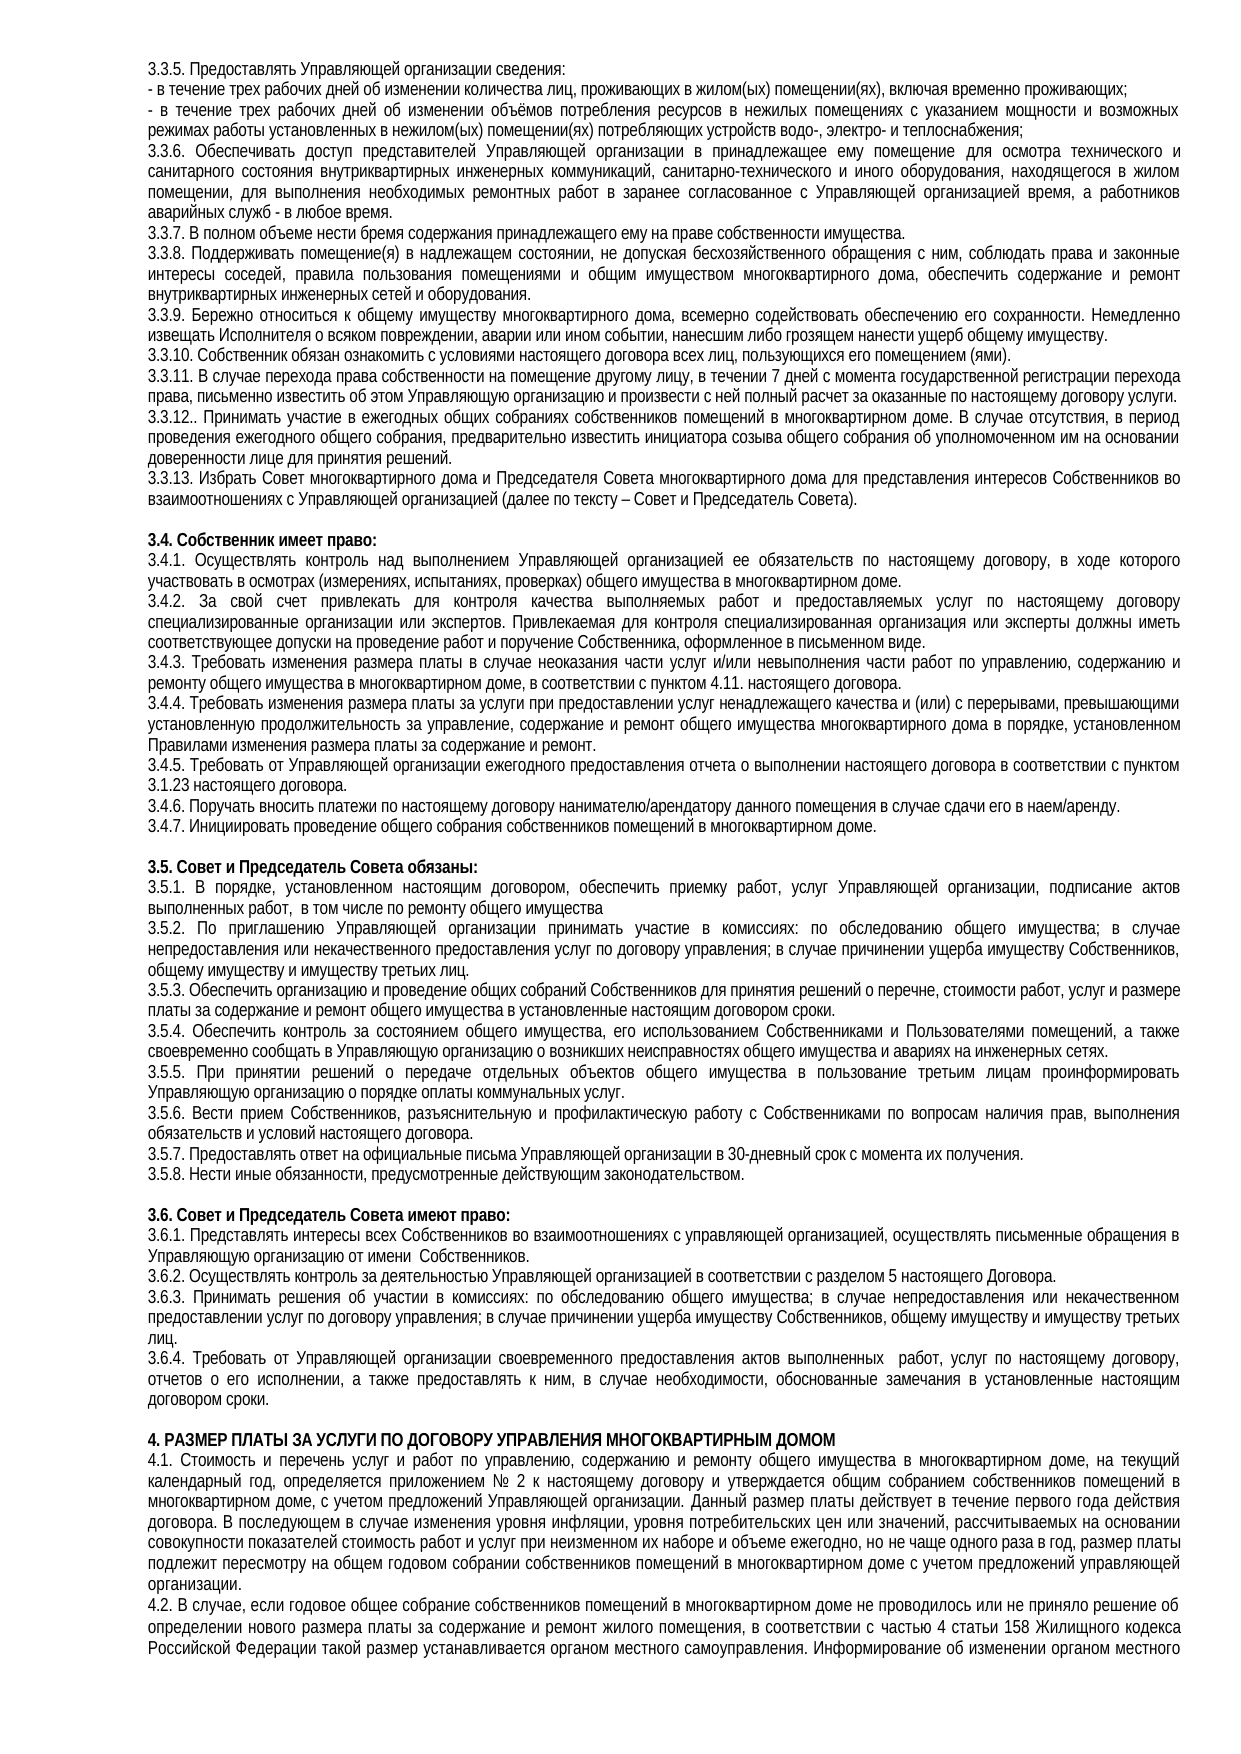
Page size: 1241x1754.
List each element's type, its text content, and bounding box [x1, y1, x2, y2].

text 3.5.8. Нести иные обязанности, предусмотренные действующим законодательством. [148, 1164, 1181, 1184]
text 3.6.4. Требовать от Управляющей организации своевременного предоставления актов выполненных работ, услуг по настоящему договору, отчетов о его исполнении, а также предоставлять к ним, в случае необходимости, обоснованные замечания в установленные настоящим договором сроки. [148, 1348, 1181, 1410]
text 3.4.1. Осуществлять контроль над выполнением Управляющей организацией ее обязательств по настоящему договору, в ходе которого участвовать в осмотрах (измерениях, испытаниях, проверках) общего имущества в многоквартирном доме. [148, 550, 1181, 591]
text 3.5.1. В порядке, установленном настоящим договором, обеспечить приемку работ, услуг Управляющей организации, подписание актов выполненных работ, в том числе по ремонту общего имущества [148, 878, 1181, 918]
text 3.4.5. Требовать от Управляющей организации ежегодного предоставления отчета о выполнении настоящего договора в соответствии с пунктом 3.1.23 настоящего договора. [148, 755, 1181, 796]
text 3.5.2. По приглашению Управляющей организации принимать участие в комиссиях: по обследованию общего имущества; в случае непредоставления или некачественного предоставления услуг по договору управления; в случае причинении ущерба имуществу Собственников, общему имуществу и имуществу третьих лиц. [148, 918, 1181, 980]
text - в течение трех рабочих дней об изменении объёмов потребления ресурсов в нежилых помещениях с указанием мощности и возможных режимах работы установленных в нежилом(ых) помещении(ях) потребляющих устройств водо-, электро- и теплоснабжения; [148, 100, 1181, 141]
text 3.5.5. При принятии решений о передаче отдельных объектов общего имущества в пользование третьим лицам проинформировать Управляющую организацию о порядке оплаты коммунальных услуг. [148, 1062, 1181, 1103]
text 3.4.2. За свой счет привлекать для контроля качества выполняемых работ и предоставляемых услуг по настоящему договору специализированные организации или экспертов. Привлекаемая для контроля специализированная организация или эксперты должны иметь соответствующее допуски на проведение работ и поручение Собственника, оформленное в письменном виде. [148, 591, 1181, 653]
text 3.3.7. В полном объеме нести бремя содержания принадлежащего ему на праве собственности имущества. [148, 223, 1181, 243]
text 3.6.1. Представлять интересы всех Собственников во взаимоотношениях с управляющей организацией, осуществлять письменные обращения в Управляющую организацию от имени Собственников. [148, 1225, 1181, 1266]
text 3.3.10. Собственник обязан ознакомить с условиями настоящего договора всех лиц, пользующихся его помещением (ями). [148, 346, 1181, 366]
text 3.4.6. Поручать вносить платежи по настоящему договору нанимателю/арендатору данного помещения в случае сдачи его в наем/аренду. [148, 796, 1181, 816]
text 3.6.2. Осуществлять контроль за деятельностью Управляющей организацией в соответствии с разделом 5 настоящего Договора. [148, 1266, 1181, 1287]
text 3.4.7. Инициировать проведение общего собрания собственников помещений в многоквартирном доме. [148, 816, 1181, 837]
text 3.4.4. Требовать изменения размера платы за услуги при предоставлении услуг ненадлежащего качества и (или) с перерывами, превышающими установленную продолжительность за управление, содержание и ремонт общего имущества многоквартирного дома в порядке, установленном Правилами изменения размера платы за содержание и ремонт. [148, 693, 1181, 755]
text 3.4. Собственник имеет право: [148, 530, 1181, 550]
text 3.5.3. Обеспечить организацию и проведение общих собраний Собственников для принятия решений о перечне, стоимости работ, услуг и размере платы за содержание и ремонт общего имущества в установленные настоящим договором сроки. [148, 980, 1181, 1021]
text 3.3.12.. Принимать участие в ежегодных общих собраниях собственников помещений в многоквартирном доме. В случае отсутствия, в период проведения ежегодного общего собрания, предварительно известить инициатора созыва общего собрания об уполномоченном им на основании доверенности лице для принятия решений. [148, 407, 1181, 468]
text 4.1. Стоимость и перечень услуг и работ по управлению, содержанию и ремонту общего имущества в многоквартирном доме, на текущий календарный год, определяется приложением № 2 к настоящему договору и утверждается общим собранием собственников помещений в многоквартирном доме, с учетом предложений Управляющей организации. Данный размер платы действует в течение первого года действия договора. В последующем в случае изменения уровня инфляции, уровня потребительских цен или значений, рассчитываемых на основании совокупности показателей стоимость работ и услуг при неизменном их наборе и объеме ежегодно, но не чаще одного раза в год, размер платы подлежит пересмотру на общем годовом собрании собственников помещений в многоквартирном доме с учетом предложений управляющей организации. [148, 1451, 1181, 1594]
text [148, 1594, 1181, 1659]
text - в течение трех рабочих дней об изменении количества лиц, проживающих в жилом(ых) помещении(ях), включая временно проживающих; [148, 79, 1181, 100]
text 3.3.5. Предоставлять Управляющей организации сведения: [148, 59, 1181, 79]
text 3.3.11. В случае перехода права собственности на помещение другому лицу, в течении 7 дней с момента государственной регистрации перехода права, письменно известить об этом Управляющую организацию и произвести с ней полный расчет за оказанные по настоящему договору услуги. [148, 366, 1181, 407]
text 3.3.6. Обеспечивать доступ представителей Управляющей организации в принадлежащее ему помещение для осмотра технического и санитарного состояния внутриквартирных инженерных коммуникаций, санитарно-технического и иного оборудования, находящегося в жилом помещении, для выполнения необходимых ремонтных работ в заранее согласованное с Управляющей организацией время, а работников аварийных служб - в любое время. [148, 141, 1181, 223]
text 4. размер платы за УСЛУГИ по договору управления многоквартирным домом [148, 1430, 1181, 1451]
text 3.3.9. Бережно относиться к общему имуществу многоквартирного дома, всемерно содействовать обеспечению его сохранности. Немедленно извещать Исполнителя о всяком повреждении, аварии или ином событии, нанесшим либо грозящем нанести ущерб общему имуществу. [148, 305, 1181, 346]
text 3.3.8. Поддерживать помещение(я) в надлежащем состоянии, не допуская бесхозяйственного обращения с ним, соблюдать права и законные интересы соседей, правила пользования помещениями и общим имуществом многоквартирного дома, обеспечить содержание и ремонт внутриквартирных инженерных сетей и оборудования. [148, 243, 1181, 305]
text 3.5.7. Предоставлять ответ на официальные письма Управляющей организации в 30-дневный срок с момента их получения. [148, 1144, 1181, 1164]
text 3.5.4. Обеспечить контроль за состоянием общего имущества, его использованием Собственниками и Пользователями помещений, а также своевременно сообщать в Управляющую организацию о возникших неисправностях общего имущества и авариях на инженерных сетях. [148, 1021, 1181, 1062]
text 3.3.13. Избрать Совет многоквартирного дома и Председателя Совета многоквартирного дома для представления интересов Собственников во взаимоотношениях с Управляющей организацией (далее по тексту – Совет и Председатель Совета). [148, 468, 1181, 509]
text 3.6. Совет и Председатель Совета имеют право: [148, 1205, 1181, 1225]
text 3.4.3. Требовать изменения размера платы в случае неоказания части услуг и/или невыполнения части работ по управлению, содержанию и ремонту общего имущества в многоквартирном доме, в соответствии с пунктом 4.11. настоящего договора. [148, 653, 1181, 693]
text 3.6.3. Принимать решения об участии в комиссиях: по обследованию общего имущества; в случае непредоставления или некачественном предоставлении услуг по договору управления; в случае причинении ущерба имуществу Собственников, общему имуществу и имуществу третьих лиц. [148, 1287, 1181, 1348]
text 3.5.6. Вести прием Собственников, разъяснительную и профилактическую работу с Собственниками по вопросам наличия прав, выполнения обязательств и условий настоящего договора. [148, 1103, 1181, 1144]
text 3.5. Совет и Председатель Совета обязаны: [148, 857, 1181, 878]
